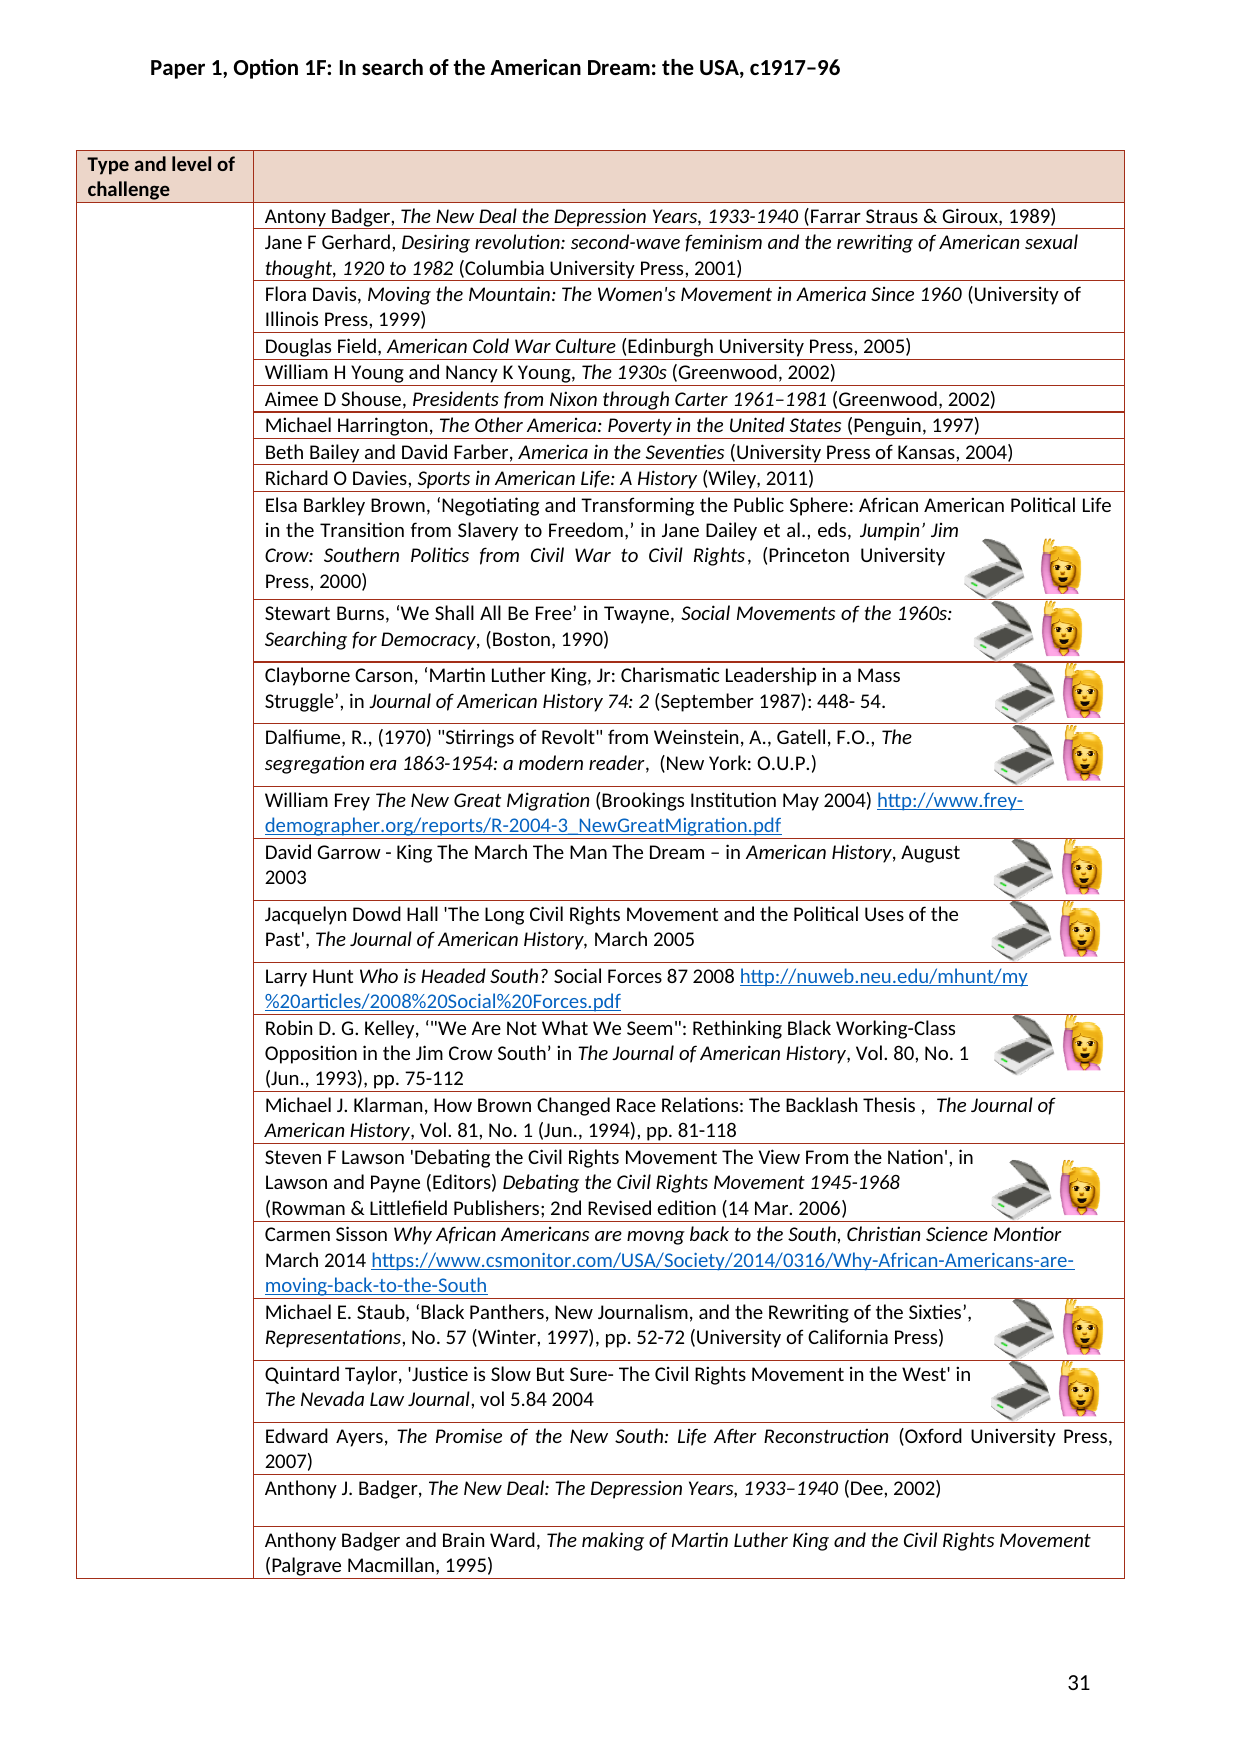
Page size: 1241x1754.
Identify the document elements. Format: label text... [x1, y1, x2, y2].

table_header Type and level of challenge [77, 151, 253, 202]
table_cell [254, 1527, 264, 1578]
picture [994, 1014, 1104, 1074]
table_cell Dalfiume, R., (1970) "Stirrings of Revolt" from Weinstein, A., Gatell, F.O., The segregation era 1863-1954: a modern reader, (New York: O.U.P.) [254, 724, 1124, 786]
table_cell Larry Hunt Who is Headed South? Social Forces 87 2008 http://nuweb.neu.edu/mhunt/my%20articles/2008%20Social%20Forces.pdf [254, 963, 1124, 1014]
table_cell Robin D. G. Kelley, ‘"We Are Not What We Seem": Rethinking Black Working-Class Opposition in the Jim Crow South’ in The Journal of American History, Vol. 80, No. 1 (Jun., 1993), pp. 75-112 [254, 1015, 1124, 1091]
table_cell Quintard Taylor, 'Justice is Slow But Sure- The Civil Rights Movement in the West' in The Nevada Law Journal, vol 5.84 2004 [254, 1361, 1124, 1422]
table_cell Jacquelyn Dowd Hall 'The Long Civil Rights Movement and the Political Uses of the Past', The Journal of American History, March 2005 [254, 901, 1124, 962]
picture [991, 1159, 1101, 1219]
table_cell Beth Bailey and David Farber, America in the Seventies (University Press of Kansas, 2004) [254, 439, 1124, 464]
table_cell Edward Ayers, The Promise of the New South: Life After Reconstruction (Oxford University Press, 2007) [254, 1423, 1124, 1474]
table_cell Douglas Field, American Cold War Culture (Edinburgh University Press, 2005) [254, 333, 1124, 358]
picture [995, 662, 1104, 722]
table_cell Michael J. Klarman, How Brown Changed Race Relations: The Backlash Thesis , The Journal of American History, Vol. 81, No. 1 (Jun., 1994), pp. 81-118 [254, 1092, 1124, 1143]
table_header [254, 151, 1124, 202]
table_cell Richard O Davies, Sports in American Life: A History (Wiley, 2011) [254, 465, 1124, 491]
table_cell David Garrow - King The March The Man The Dream – in American History, August 2003 [254, 839, 1124, 900]
table_cell William H Young and Nancy K Young, The 1930s (Greenwood, 2002) [254, 360, 1124, 385]
table_cell Carmen Sisson Why African Americans are movng back to the South, Christian Science Montior March 2014 https://www.csmonitor.com/USA/Society/2014/0316/Why-African-Americans-are-moving-back-to-the-South [254, 1222, 1124, 1298]
picture [991, 901, 1101, 960]
table_cell Antony Badger, The New Deal the Depression Years, 1933-1940 (Farrar Straus & Giroux, 1989) [254, 203, 810, 228]
table_cell Elsa Barkley Brown, ‘Negotiating and Transforming the Public Sphere: African American Political Life in the Transition from Slavery to Freedom,’ in Jane Dailey et al., eds, Jumpin’ Jim Crow: Southern Politics from Civil War to Civil Rights, (Princeton University Press, 2000) [254, 492, 1124, 599]
picture [974, 600, 1083, 660]
table_cell Aimee D Shouse, Presidents from Nixon through Carter 1961–1981 (Greenwood, 2002) [254, 386, 1124, 411]
table_cell Michael Harrington, The Other America: Poverty in the United States (Penguin, 1997) [254, 413, 1124, 438]
table_cell Clayborne Carson, ‘Martin Luther King, Jr: Charismatic Leadership in a Mass Struggle’, in Journal of American History 74: 2 (September 1987): 448- 54. [254, 663, 1124, 723]
picture [1035, 538, 1083, 591]
picture [991, 1361, 1101, 1420]
table_cell Anthony J. Badger, The New Deal: The Depression Years, 1933–1940 (Dee, 2002) [254, 1475, 1124, 1526]
table_cell Flora Davis, Moving the Mountain: The Women's Movement in America Since 1960 (University of Illinois Press, 1999) [254, 281, 1124, 332]
table_cell Steven F Lawson 'Debating the Civil Rights Movement The View From the Nation', in Lawson and Payne (Editors) Debating the Civil Rights Movement 1945-1968 (Rowman & Littlefield Publishers; 2nd Revised edition (14 Mar. 2006) [254, 1144, 1124, 1221]
table_cell Jane F Gerhard, Desiring revolution: second-wave feminism and the rewriting of American sexual thought, 1920 to 1982 (Columbia University Press, 2001) [254, 229, 1124, 280]
table_cell Michael E. Staub, ‘Black Panthers, New Journalism, and the Rewriting of the Sixties’, Representations, No. 57 (Winter, 1997), pp. 52-72 (University of California Press) [254, 1299, 1124, 1360]
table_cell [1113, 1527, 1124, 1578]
picture [994, 725, 1104, 784]
table_cell Stewart Burns, ‘We Shall All Be Free’ in Twayne, Social Movements of the 1960s: Searching for Democracy, (Boston, 1990) [254, 600, 1124, 661]
picture [964, 538, 1028, 598]
picture [993, 838, 1103, 898]
picture [994, 1298, 1104, 1358]
table_cell William Frey The New Great Migration (Brookings Institution May 2004) http://www.frey-demographer.org/reports/R-2004-3_NewGreatMigration.pdf [254, 787, 1124, 838]
